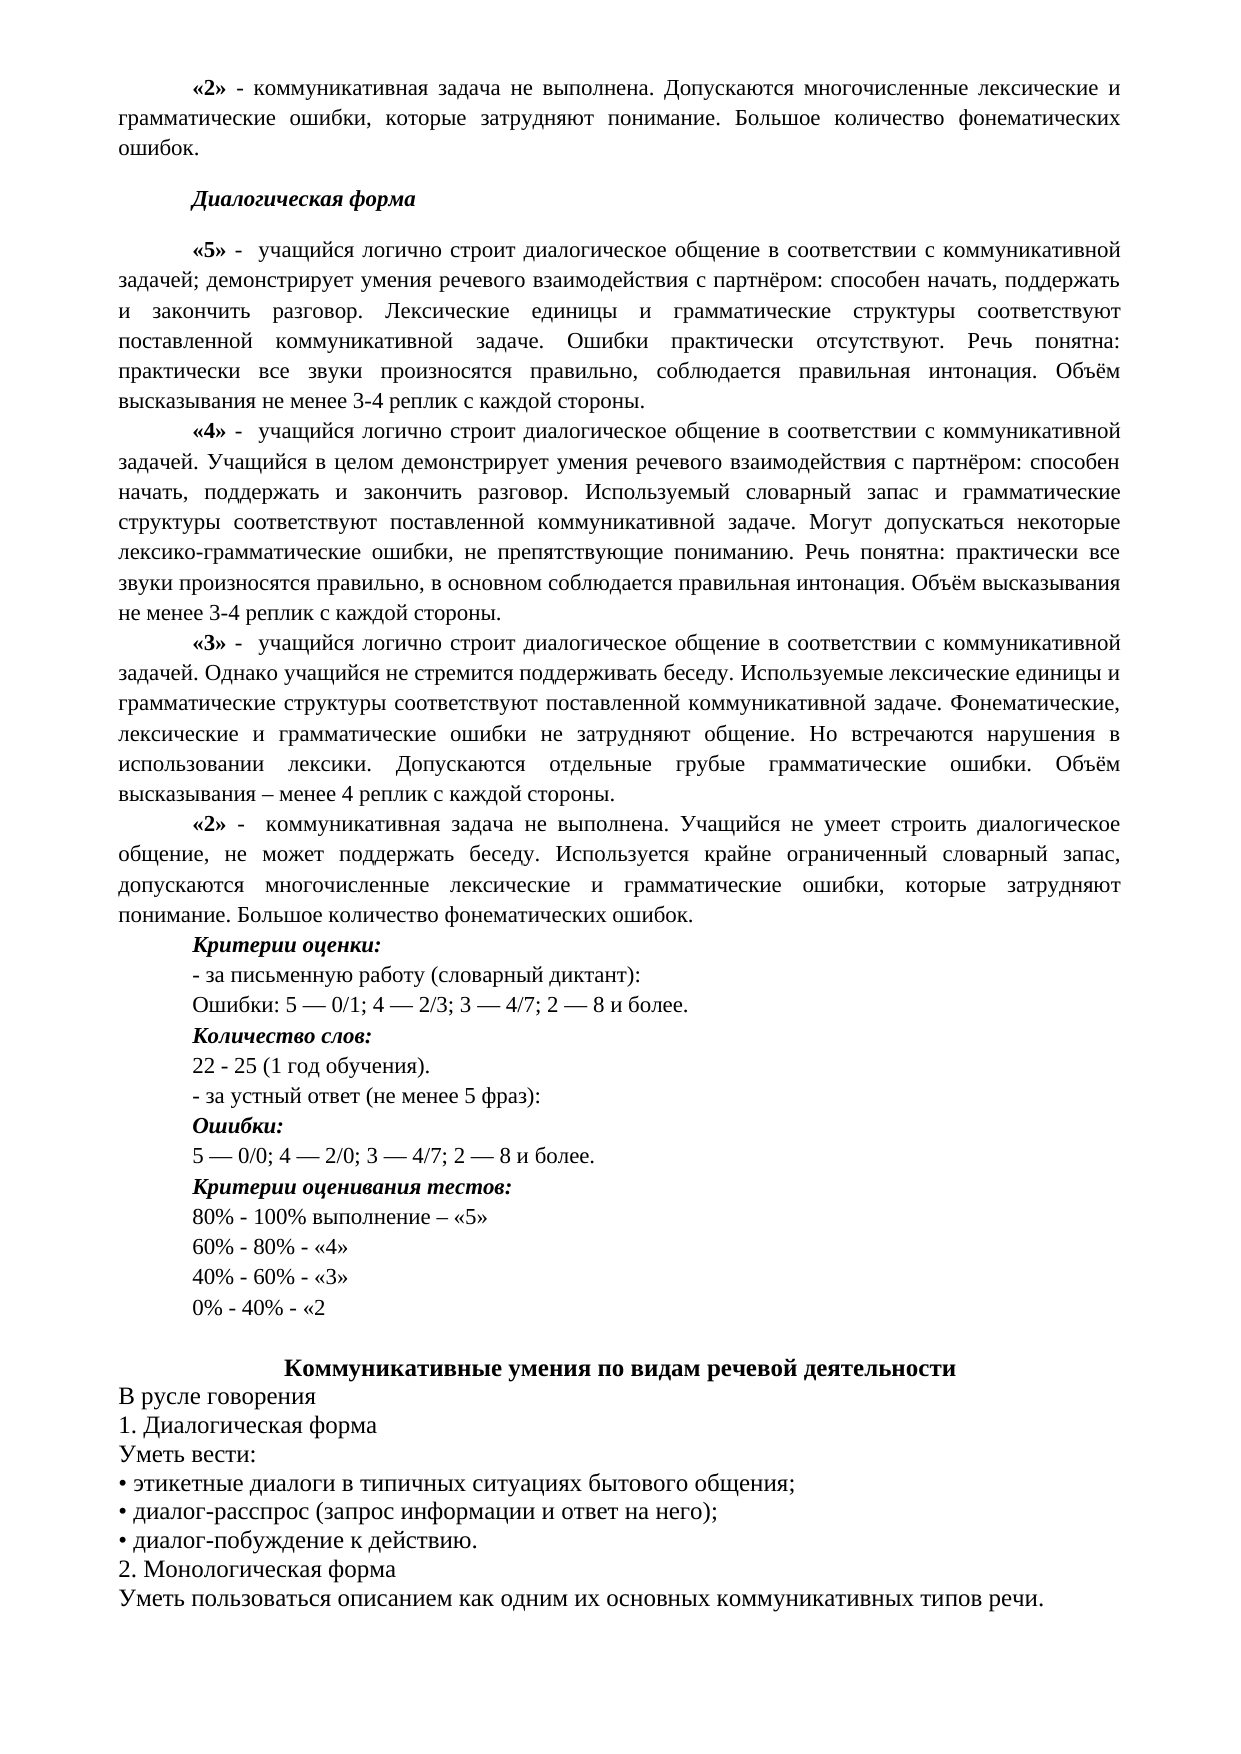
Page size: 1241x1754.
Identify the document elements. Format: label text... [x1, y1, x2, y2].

text «2» - коммуникативная задача не выполнена. Допускаются многочисленные лексические и грамматические ошибки, которые затрудняют понимание. Большое количество фонематических ошибок. [118, 74, 1122, 161]
text Ошибки: [118, 1112, 1122, 1139]
text Диалогическая форма [118, 185, 1122, 212]
text • этикетные диалоги в типичных ситуациях бытового общения; [118, 1468, 1122, 1496]
text «5» - учащийся логично строит диалогическое общение в соответствии с коммуникативной задачей; демонстрирует умения речевого взаимодействия с партнёром: способен начать, поддержать и закончить разговор. Лексические единицы и грамматические структуры соответствуют поставленной коммуникативной задаче. Ошибки практически отсутствуют. Речь понятна: практически все звуки произносятся правильно, соблюдается правильная интонация. Объём высказывания не менее 3-4 реплик с каждой стороны. [118, 236, 1122, 414]
text 80% - 100% выполнение – «5» [118, 1203, 1122, 1229]
text Уметь пользоваться описанием как одним их основных коммуникативных типов речи. [118, 1583, 1122, 1611]
text 60% - 80% - «4» [118, 1233, 1122, 1259]
text • диалог-побуждение к действию. [118, 1525, 1122, 1554]
text «3» - учащийся логично строит диалогическое общение в соответствии с коммуникативной задачей. Однако учащийся не стремится поддерживать беседу. Используемые лексические единицы и грамматические структуры соответствуют поставленной коммуникативной задаче. Фонематические, лексические и грамматические ошибки не затрудняют общение. Но встречаются нарушения в использовании лексики. Допускаются отдельные грубые грамматические ошибки. Объём высказывания – менее 4 реплик с каждой стороны. [118, 629, 1122, 806]
text Критерии оценивания тестов: [118, 1173, 1122, 1199]
text «4» - учащийся логично строит диалогическое общение в соответствии с коммуникативной задачей. Учащийся в целом демонстрирует умения речевого взаимодействия с партнёром: способен начать, поддержать и закончить разговор. Используемый словарный запас и грамматические структуры соответствуют поставленной коммуникативной задаче. Могут допускаться некоторые лексико-грамматические ошибки, не препятствующие пониманию. Речь понятна: практически все звуки произносятся правильно, в основном соблюдается правильная интонация. Объём высказывания не менее 3-4 реплик с каждой стороны. [118, 418, 1122, 625]
text Уметь вести: [118, 1439, 1122, 1468]
text 5 — 0/0; 4 — 2/0; 3 — 4/7; 2 — 8 и более. [118, 1143, 1122, 1169]
text В русле говорения [118, 1381, 1122, 1410]
text «2» - коммуникативная задача не выполнена. Учащийся не умеет строить диалогическое общение, не может поддержать беседу. Используется крайне ограниченный словарный запас, допускаются многочисленные лексические и грамматические ошибки, которые затрудняют понимание. Большое количество фонематических ошибок. [118, 810, 1122, 927]
text Ошибки: 5 — 0/1; 4 — 2/3; 3 — 4/7; 2 — 8 и более. [118, 992, 1122, 1018]
text 22 - 25 (1 год обучения). [118, 1052, 1122, 1078]
text - за письменную работу (словарный диктант): [118, 961, 1122, 988]
text 2. Монологическая форма [118, 1554, 1122, 1583]
text Коммуникативные умения по видам речевой деятельности [118, 1353, 1122, 1381]
text • диалог-расспрос (запрос информации и ответ на него); [118, 1496, 1122, 1525]
text - за устный ответ (не менее 5 фраз): [118, 1082, 1122, 1108]
text 1. Диалогическая форма [118, 1410, 1122, 1439]
text 0% - 40% - «2 [118, 1294, 1122, 1320]
text 40% - 60% - «3» [118, 1263, 1122, 1290]
text Критерии оценки: [118, 931, 1122, 957]
text Количество слов: [118, 1022, 1122, 1048]
